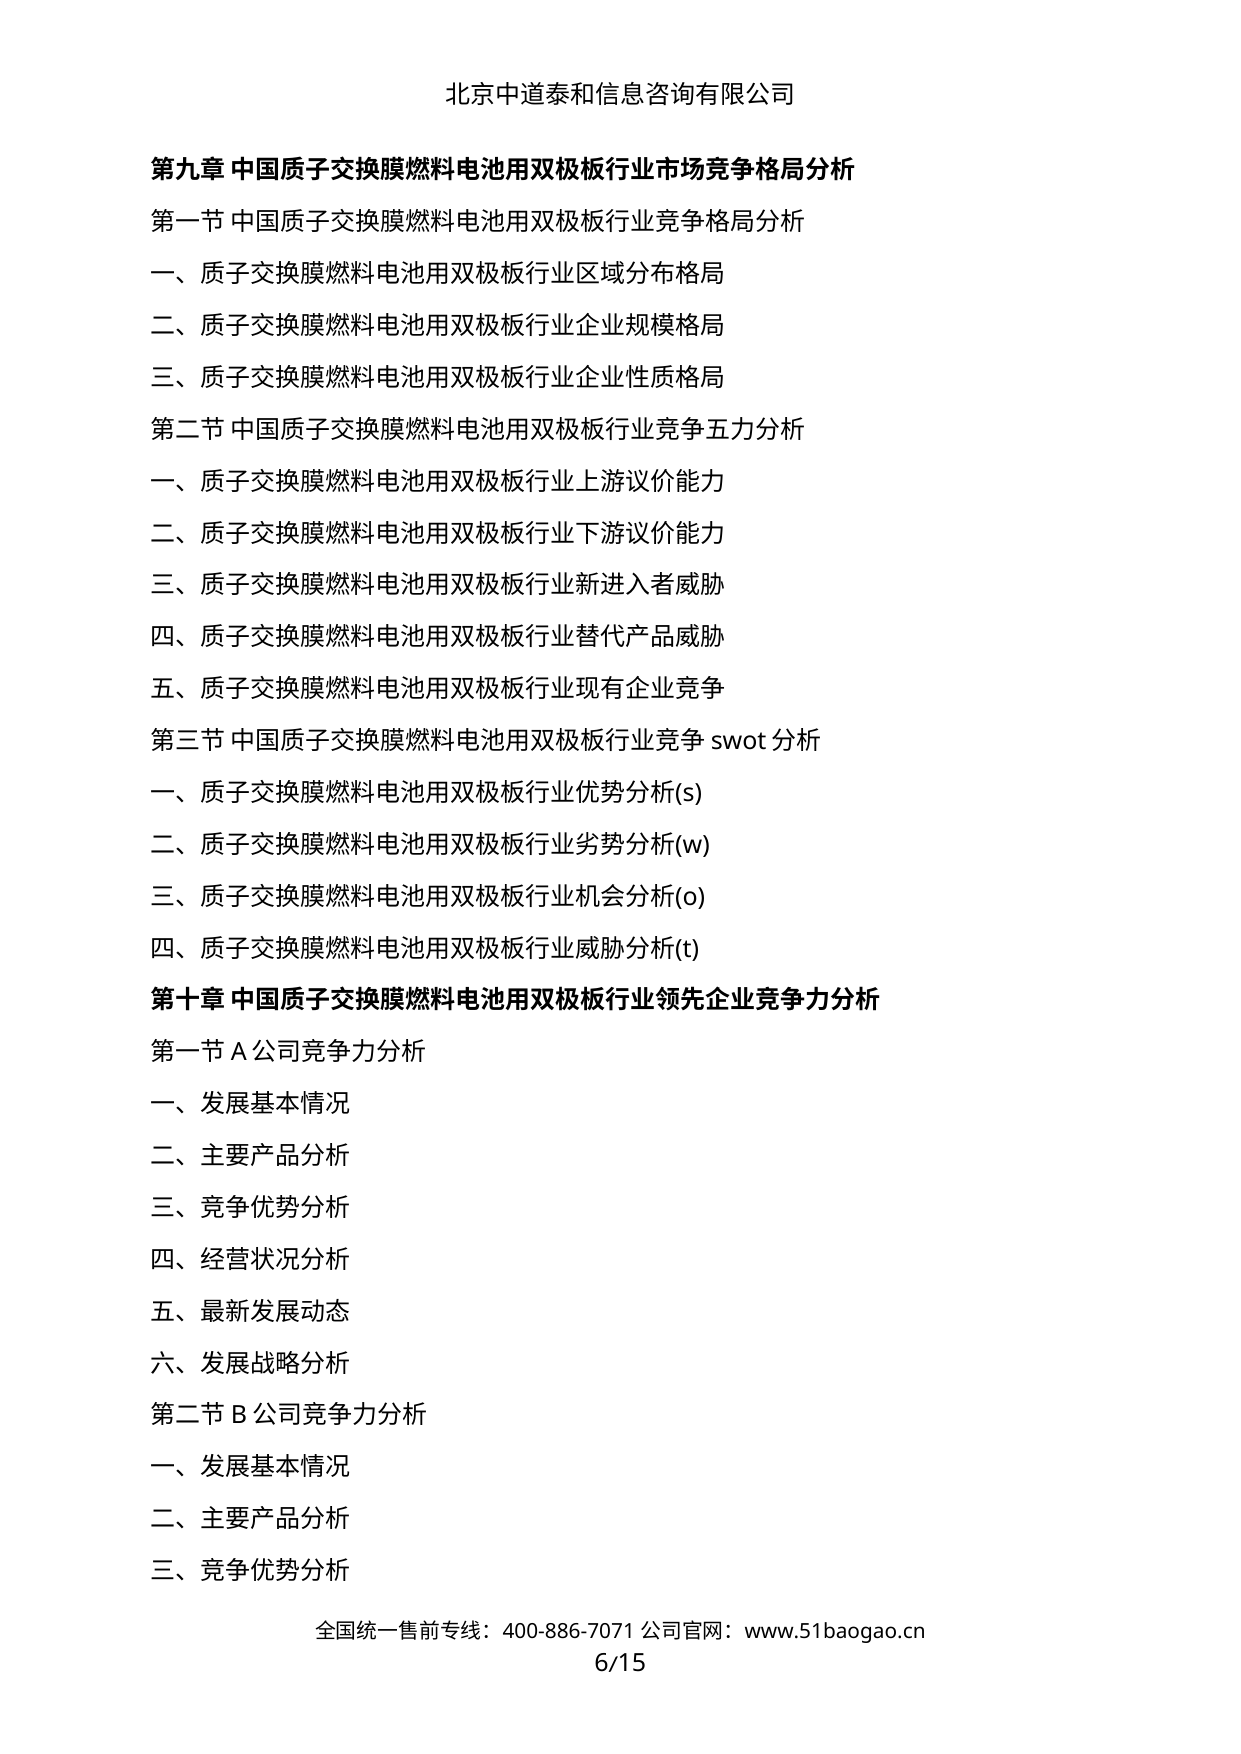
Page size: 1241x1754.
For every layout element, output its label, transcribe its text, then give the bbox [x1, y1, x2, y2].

text 第一节 A公司竞争力分析 [150, 1032, 1090, 1068]
text 一、质子交换膜燃料电池用双极板行业优势分析(s) [150, 772, 1090, 809]
text 一、发展基本情况 [150, 1084, 1090, 1120]
text 第二节 B公司竞争力分析 [150, 1395, 1090, 1431]
text 二、质子交换膜燃料电池用双极板行业劣势分析(w) [150, 824, 1090, 861]
text 第二节 中国质子交换膜燃料电池用双极板行业竞争五力分析 [150, 409, 1090, 446]
text 四、质子交换膜燃料电池用双极板行业威胁分析(t) [150, 928, 1090, 964]
text 三、竞争优势分析 [150, 1551, 1090, 1587]
text 四、经营状况分析 [150, 1239, 1090, 1276]
text 五、最新发展动态 [150, 1291, 1090, 1327]
text 一、发展基本情况 [150, 1447, 1090, 1483]
text 二、质子交换膜燃料电池用双极板行业企业规模格局 [150, 306, 1090, 342]
text 二、质子交换膜燃料电池用双极板行业下游议价能力 [150, 513, 1090, 549]
text 三、质子交换膜燃料电池用双极板行业机会分析(o) [150, 876, 1090, 912]
text 第三节 中国质子交换膜燃料电池用双极板行业竞争swot分析 [150, 721, 1090, 757]
text 第一节 中国质子交换膜燃料电池用双极板行业竞争格局分析 [150, 202, 1090, 238]
text 第十章 中国质子交换膜燃料电池用双极板行业领先企业竞争力分析 [150, 980, 1090, 1016]
text 二、主要产品分析 [150, 1499, 1090, 1535]
text 三、质子交换膜燃料电池用双极板行业新进入者威胁 [150, 565, 1090, 601]
text 一、质子交换膜燃料电池用双极板行业上游议价能力 [150, 461, 1090, 497]
text 四、质子交换膜燃料电池用双极板行业替代产品威胁 [150, 617, 1090, 653]
text 二、主要产品分析 [150, 1136, 1090, 1172]
text 第九章 中国质子交换膜燃料电池用双极板行业市场竞争格局分析 [150, 150, 1090, 186]
text 三、质子交换膜燃料电池用双极板行业企业性质格局 [150, 357, 1090, 394]
text 一、质子交换膜燃料电池用双极板行业区域分布格局 [150, 254, 1090, 290]
text 五、质子交换膜燃料电池用双极板行业现有企业竞争 [150, 669, 1090, 705]
text 三、竞争优势分析 [150, 1187, 1090, 1224]
text 六、发展战略分析 [150, 1343, 1090, 1379]
